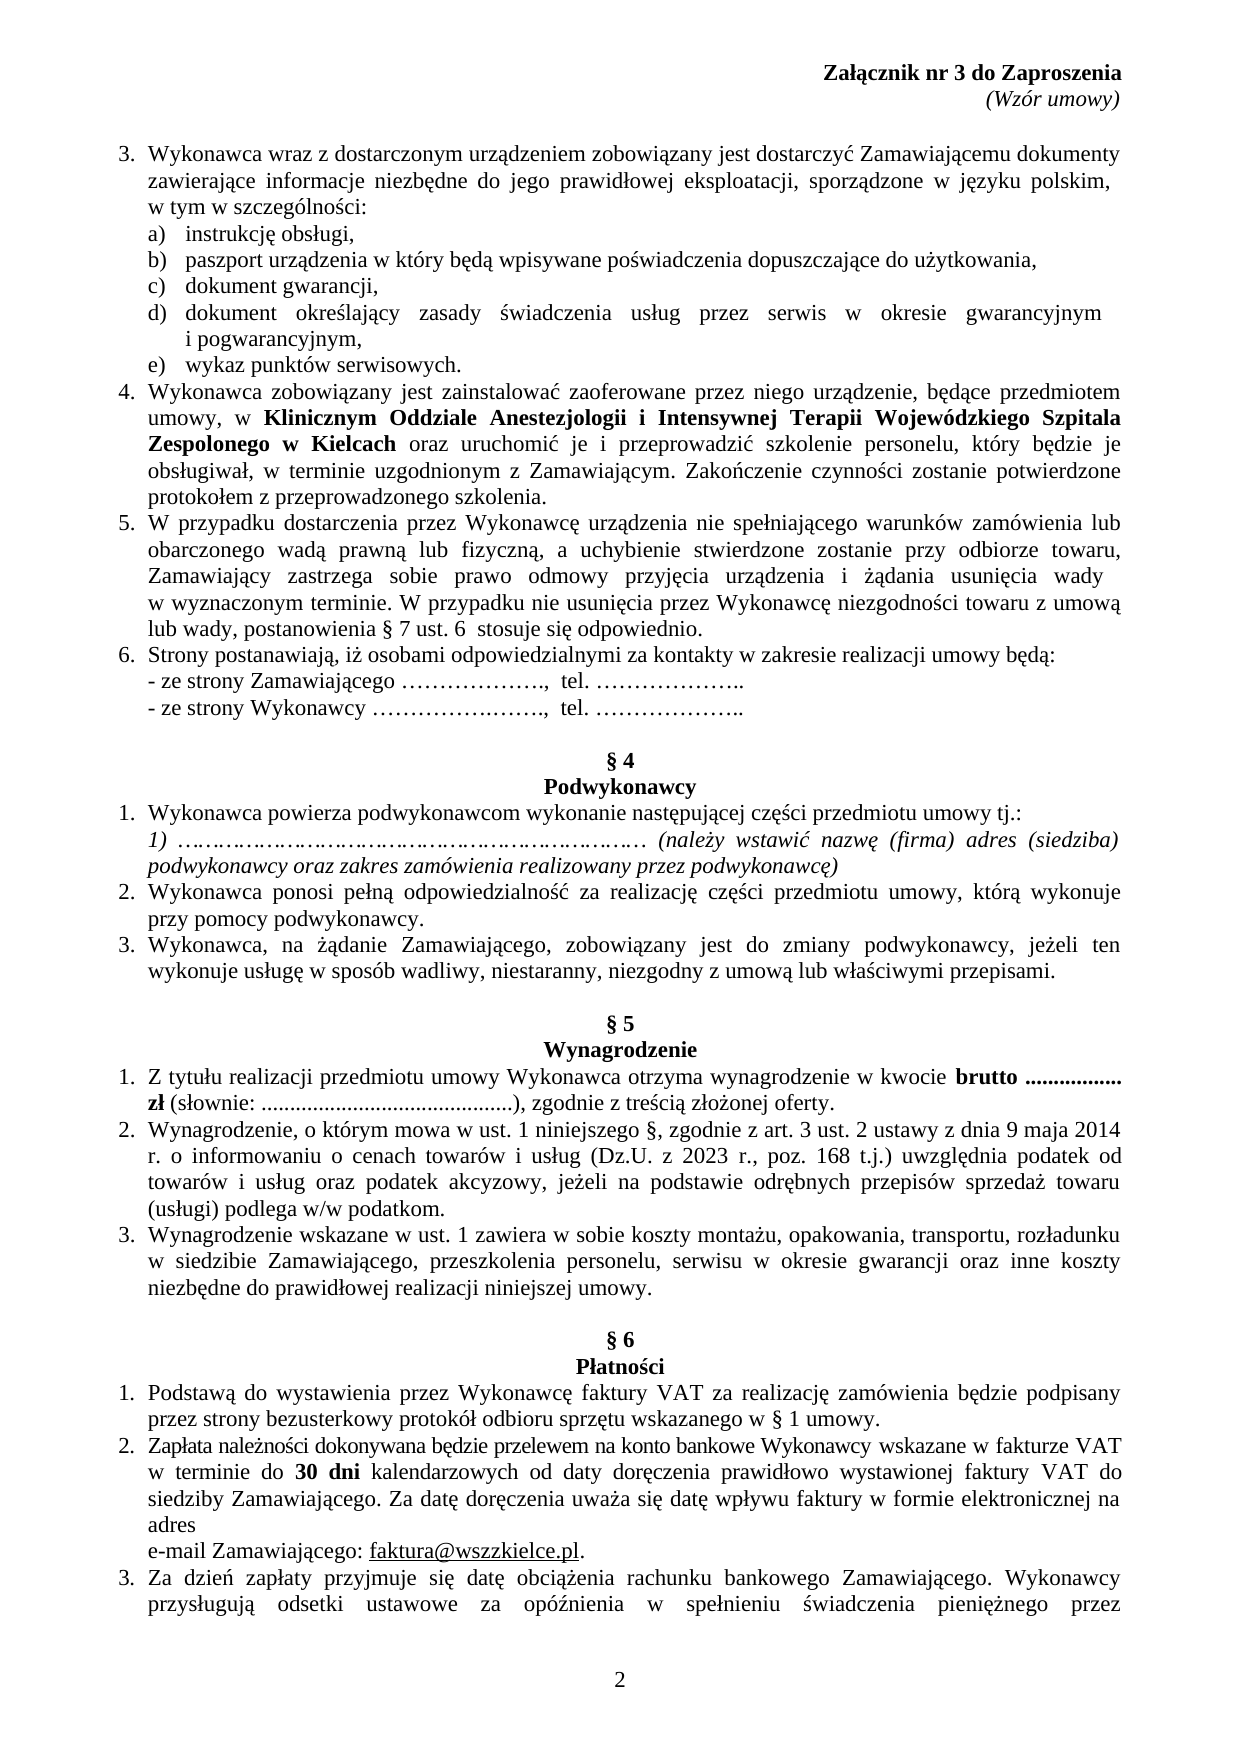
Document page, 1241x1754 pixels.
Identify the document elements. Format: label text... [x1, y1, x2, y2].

list W przypadku dostarczenia przez Wykonawcę urządzenia nie spełniającego warunków zamówienia lub obarczonego wadą prawną lub fizyczną, a uchybienie stwierdzone zostanie przy odbiorze towaru, Zamawiający zastrzega sobie prawo odmowy przyjęcia urządzenia i żądania usunięcia wady w wyznaczonym terminie. W przypadku nie usunięcia przez Wykonawcę niezgodności towaru z umową lub wady, postanowienia § 7 ust. 6 stosuje się odpowiednio. [118, 509, 1122, 641]
list Wynagrodzenie wskazane w ust. 1 zawiera w sobie koszty montażu, opakowania, transportu, rozładunku w siedzibie Zamawiającego, przeszkolenia personelu, serwisu w okresie gwarancji oraz inne koszty niezbędne do prawidłowej realizacji niniejszej umowy. [118, 1221, 1122, 1300]
text - ze strony Zamawiającego ………………., tel. ……………….. [148, 668, 1122, 694]
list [118, 1564, 1122, 1616]
list Wykonawca powierza podwykonawcom wykonanie następującej części przedmiotu umowy tj.: [118, 799, 1122, 826]
list Strony postanawiają, iż osobami odpowiedzialnymi za kontakty w zakresie realizacji umowy będą: [118, 641, 1122, 668]
list Wykonawca wraz z dostarczonym urządzeniem zobowiązany jest dostarczyć Zamawiającemu dokumenty zawierające informacje niezbędne do jego prawidłowej eksploatacji, sporządzone w języku polskim, w tym w szczególności: [118, 141, 1122, 219]
list dokument gwarancji, [148, 272, 1122, 299]
text § 5 [118, 1010, 1122, 1037]
text § 6 [118, 1326, 1122, 1353]
text Podwykonawcy [118, 773, 1122, 799]
list Wykonawca zobowiązany jest zainstalować zaoferowane przez niego urządzenie, będące przedmiotem umowy, w Klinicznym Oddziale Anestezjologii i Intensywnej Terapii Wojewódzkiego Szpitala Zespolonego w Kielcach oraz uruchomić je i przeprowadzić szkolenie personelu, który będzie je obsługiwał, w terminie uzgodnionym z Zamawiającym. Zakończenie czynności zostanie potwierdzone protokołem z przeprowadzonego szkolenia. [118, 378, 1122, 509]
text Wynagrodzenie [118, 1037, 1122, 1063]
text - ze strony Wykonawcy …………….……., tel. ……………….. [148, 694, 1122, 720]
text Płatności [118, 1353, 1122, 1379]
list Z tytułu realizacji przedmiotu umowy Wykonawca otrzyma wynagrodzenie w kwocie brutto ................. zł (słownie: ............................................), zgodnie z treścią złożonej oferty. [118, 1063, 1122, 1116]
list dokument określający zasady świadczenia usług przez serwis w okresie gwarancyjnym i pogwarancyjnym, [148, 299, 1122, 351]
list Zapłata należności dokonywana będzie przelewem na konto bankowe Wykonawcy wskazane w fakturze VAT w terminie do 30 dni kalendarzowych od daty doręczenia prawidłowo wystawionej faktury VAT do siedziby Zamawiającego. Za datę doręczenia uważa się datę wpływu faktury w formie elektronicznej na adres e-mail Zamawiającego: faktura@wszzkielce.pl. [118, 1432, 1122, 1564]
list paszport urządzenia w który będą wpisywane poświadczenia dopuszczające do użytkowania, [148, 246, 1122, 272]
list wykaz punktów serwisowych. [148, 351, 1122, 378]
text 1) …………………………………………………………… (należy wstawić nazwę (firma) adres (siedziba) podwykonawcy oraz zakres zamówienia realizowany przez podwykonawcę) [148, 826, 1122, 878]
list Wynagrodzenie, o którym mowa w ust. 1 niniejszego §, zgodnie z art. 3 ust. 2 ustawy z dnia 9 maja 2014 r. o informowaniu o cenach towarów i usług (Dz.U. z 2023 r., poz. 168 t.j.) uwzględnia podatek od towarów i usług oraz podatek akcyzowy, jeżeli na podstawie odrębnych przepisów sprzedaż towaru (usługi) podlega w/w podatkom. [118, 1116, 1122, 1221]
list Wykonawca ponosi pełną odpowiedzialność za realizację części przedmiotu umowy, którą wykonuje przy pomocy podwykonawcy. [118, 878, 1122, 931]
list instrukcję obsługi, [148, 219, 1122, 246]
list Podstawą do wystawienia przez Wykonawcę faktury VAT za realizację zamówienia będzie podpisany przez strony bezusterkowy protokół odbioru sprzętu wskazanego w § 1 umowy. [118, 1379, 1122, 1432]
text § 4 [118, 747, 1122, 773]
list Wykonawca, na żądanie Zamawiającego, zobowiązany jest do zmiany podwykonawcy, jeżeli ten wykonuje usługę w sposób wadliwy, niestaranny, niezgodny z umową lub właściwymi przepisami. [118, 931, 1122, 984]
